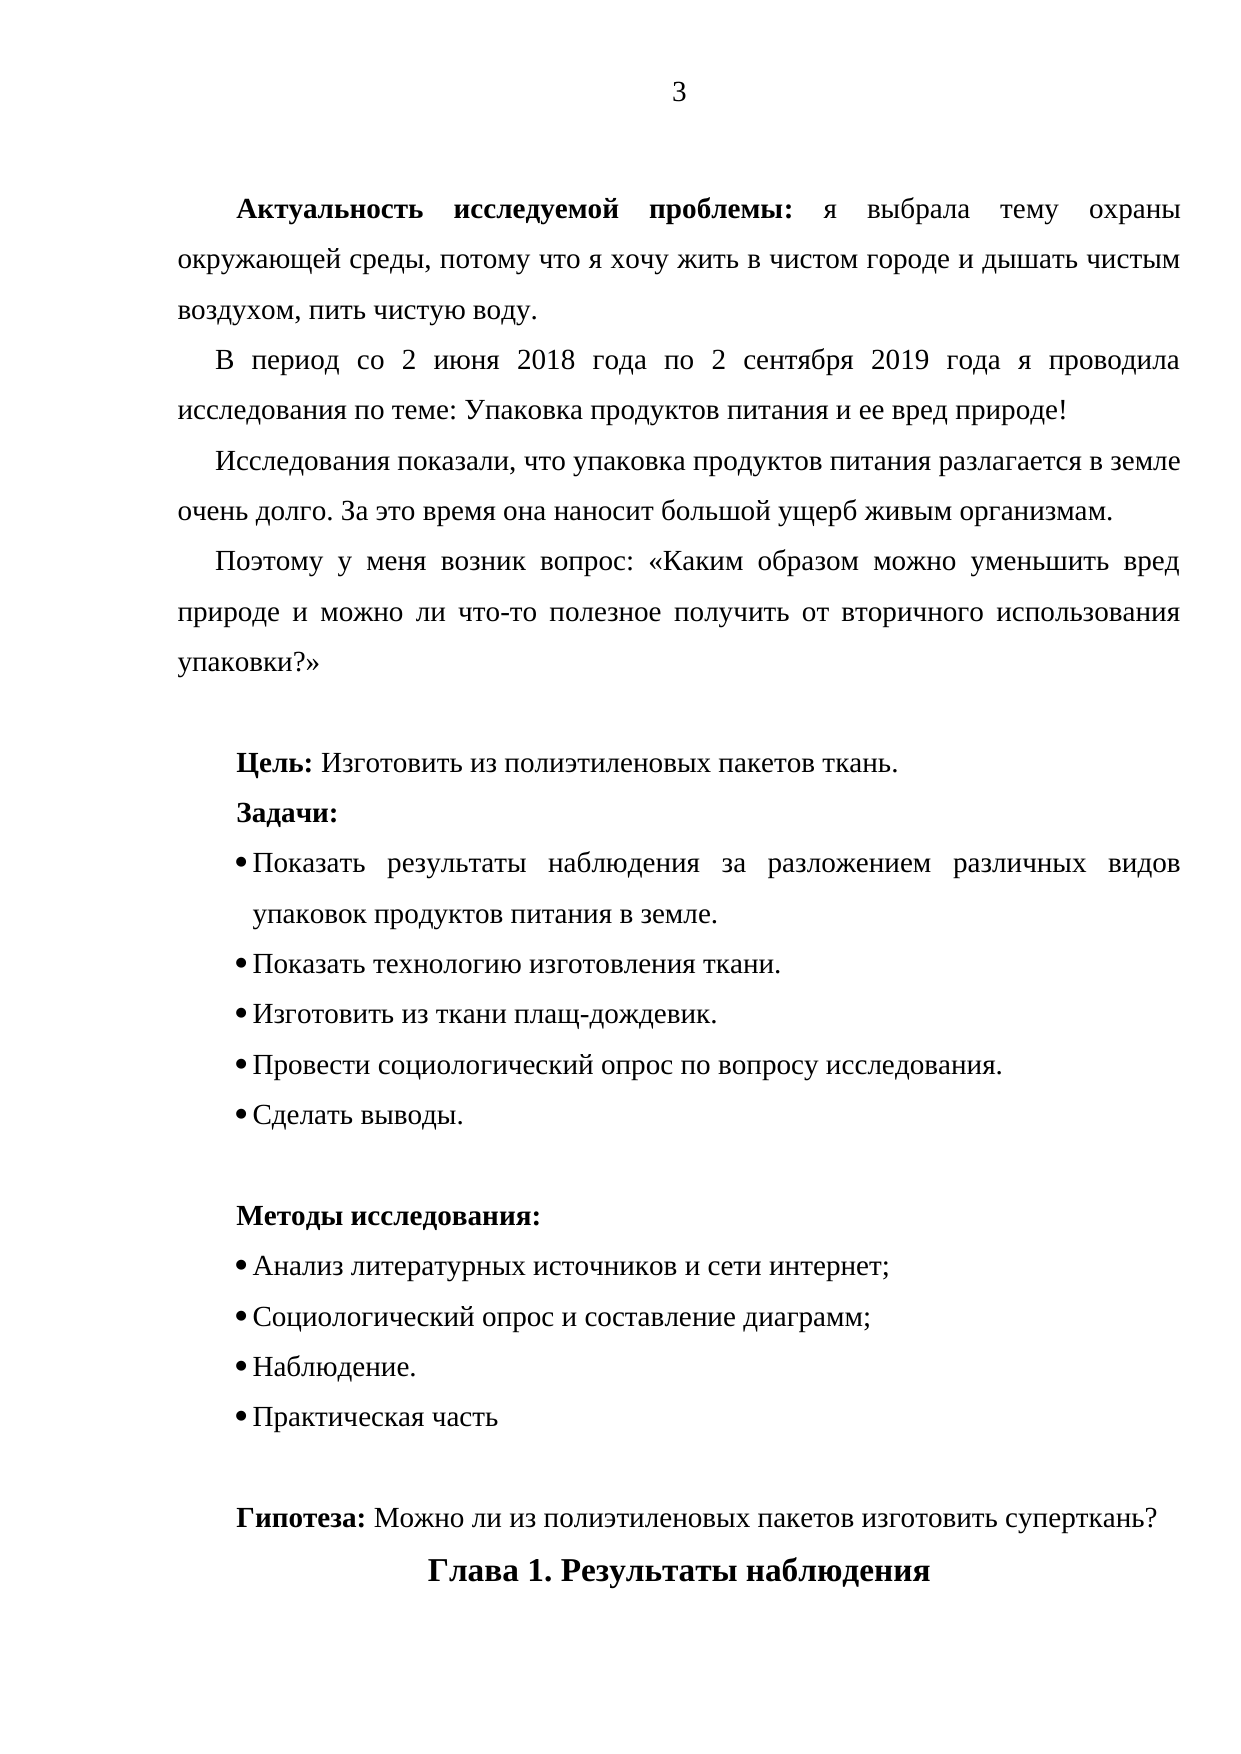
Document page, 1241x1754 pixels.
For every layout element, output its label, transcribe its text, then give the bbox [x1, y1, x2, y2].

list Показать результаты наблюдения за разложением различных видов упаковок продуктов питания в земле. [236, 845, 1181, 929]
list Анализ литературных источников и сети интернет; [236, 1248, 1181, 1282]
list Социологический опрос и составление диаграмм; [236, 1299, 1181, 1332]
text Гипотеза: Можно ли из полиэтиленовых пакетов изготовить суперткань? [177, 1500, 1181, 1534]
text Глава 1. Результаты наблюдения [177, 1551, 1181, 1589]
text Исследования показали, что упаковка продуктов питания разлагается в земле очень долго. За это время она наносит большой ущерб живым организмам. [177, 443, 1181, 527]
list Показать технологию изготовления ткани. [236, 946, 1181, 980]
text Цель: Изготовить из полиэтиленовых пакетов ткань. [177, 745, 1181, 778]
text В период со 2 июня 2018 года по 2 сентября 2019 года я проводила исследования по теме: Упаковка продуктов питания и ее вред природе! [177, 342, 1181, 426]
list Провести социологический опрос по вопросу исследования. [236, 1047, 1181, 1081]
text Поэтому у меня возник вопрос: «Каким образом можно уменьшить вред природе и можно ли что-то полезное получить от вторичного использования упаковки?» [177, 543, 1181, 678]
list Практическая часть [236, 1399, 1181, 1433]
list Наблюдение. [236, 1349, 1181, 1383]
text Задачи: [177, 795, 1181, 828]
list Изготовить из ткани плащ-дождевик. [236, 996, 1181, 1030]
text Методы исследования: [177, 1198, 1181, 1232]
list Сделать выводы. [236, 1097, 1181, 1131]
text Актуальность исследуемой проблемы: я выбрала тему охраны окружающей среды, потому что я хочу жить в чистом городе и дышать чистым воздухом, пить чистую воду. [177, 191, 1181, 325]
